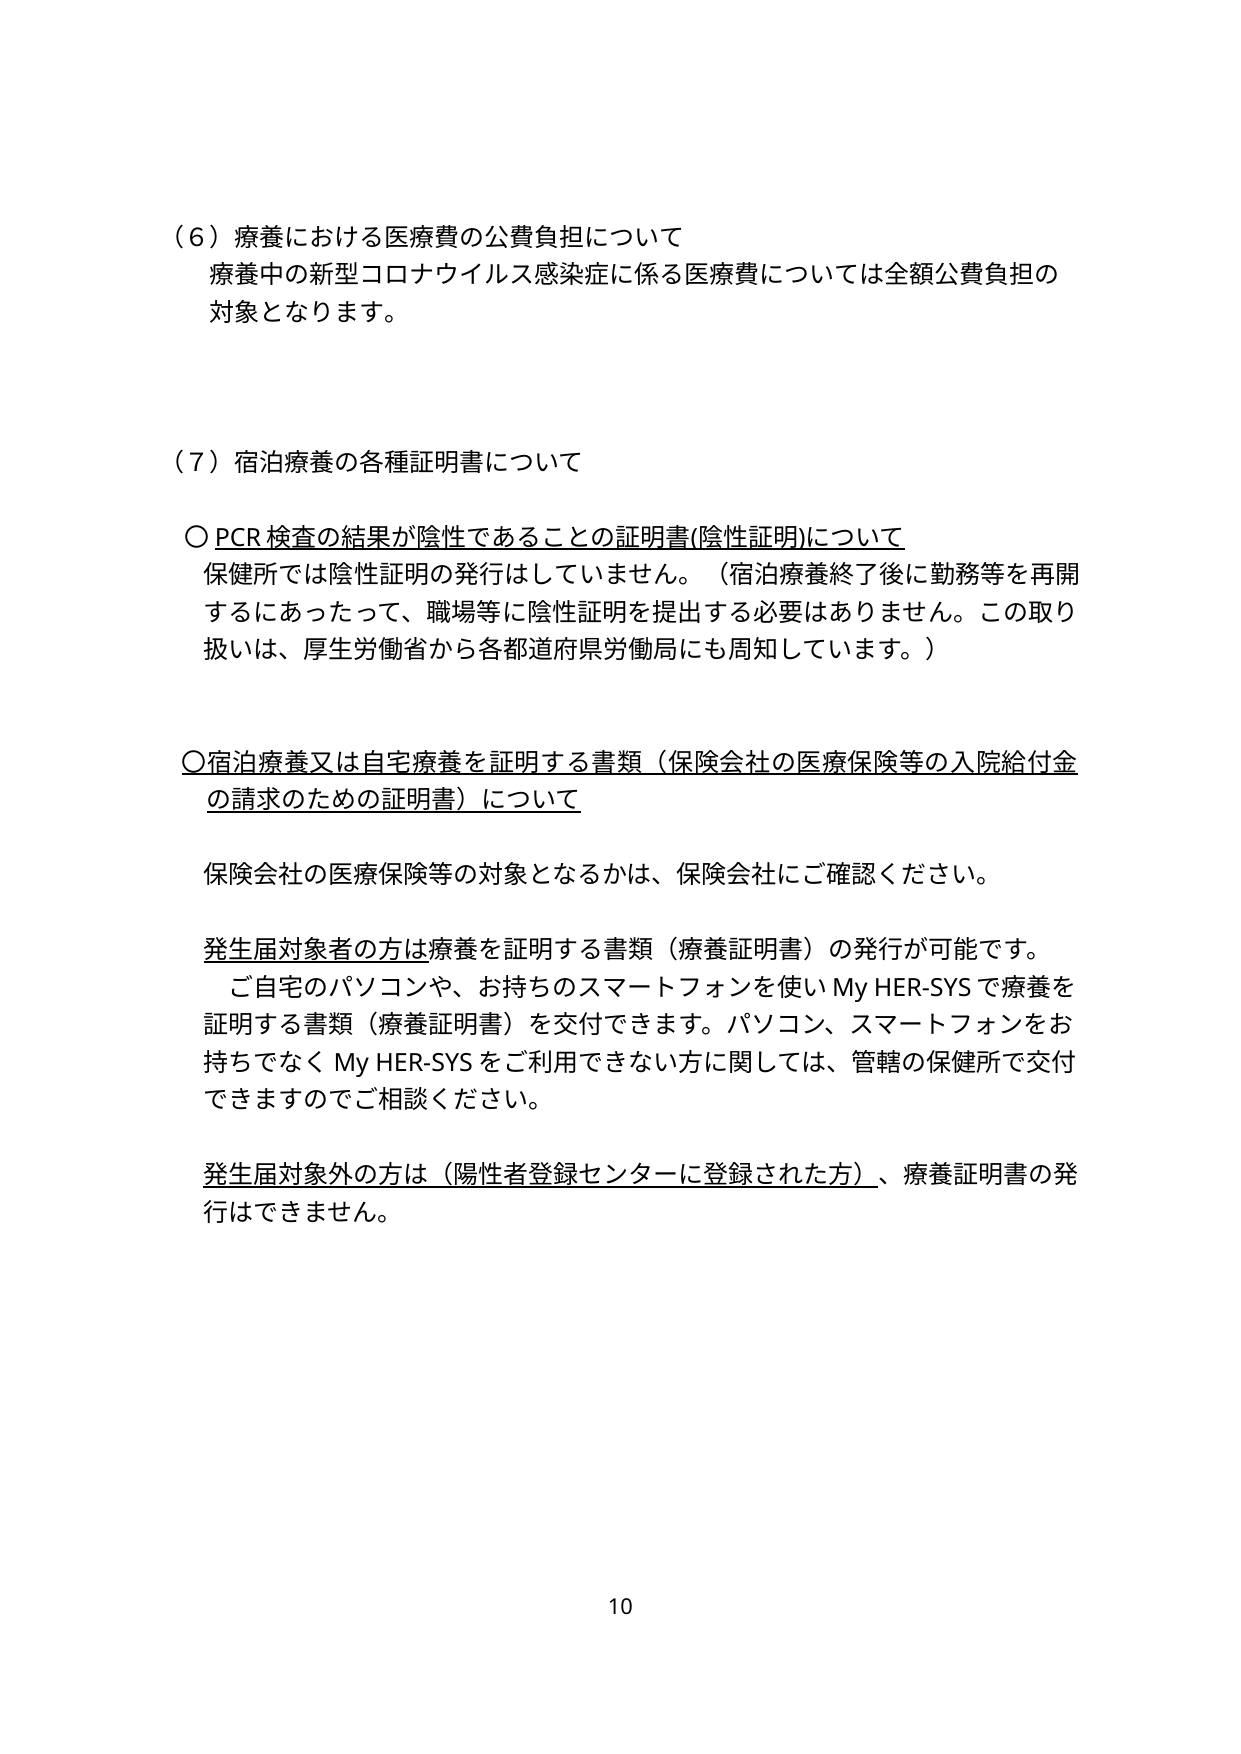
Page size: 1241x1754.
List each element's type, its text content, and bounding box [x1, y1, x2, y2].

text ご自宅のパソコンや、お持ちのスマートフォンを使いMy HER-SYSで療養を証明する書類（療養証明書）を交付できます。パソコン、スマートフォンをお持ちでなくMy HER-SYSをご利用できない方に関しては、管轄の保健所で交付できますのでご相談ください。 [203, 967, 1081, 1117]
text 保険会社の医療保険等の対象となるかは、保険会社にご確認ください。 [203, 854, 1081, 892]
text 〇PCR検査の結果が陰性であることの証明書(陰性証明)について [159, 517, 1081, 554]
text （６）療養における医療費の公費負担について [159, 217, 1081, 254]
text （７）宿泊療養の各種証明書について [159, 442, 1081, 479]
text 発生届対象外の方は（陽性者登録センターに登録された方）、療養証明書の発行はできません。 [203, 1154, 1081, 1229]
text 〇宿泊療養又は自宅療養を証明する書類（保険会社の医療保険等の入院給付金の請求のための証明書）について [181, 742, 1081, 817]
text 発生届対象者の方は療養を証明する書類（療養証明書）の発行が可能です。 [203, 929, 1081, 967]
text 保健所では陰性証明の発行はしていません。（宿泊療養終了後に勤務等を再開するにあったって、職場等に陰性証明を提出する必要はありません。この取り扱いは、厚生労働省から各都道府県労働局にも周知しています。） [203, 554, 1081, 667]
text 療養中の新型コロナウイルス感染症に係る医療費については全額公費負担の対象となります。 [159, 254, 1081, 329]
